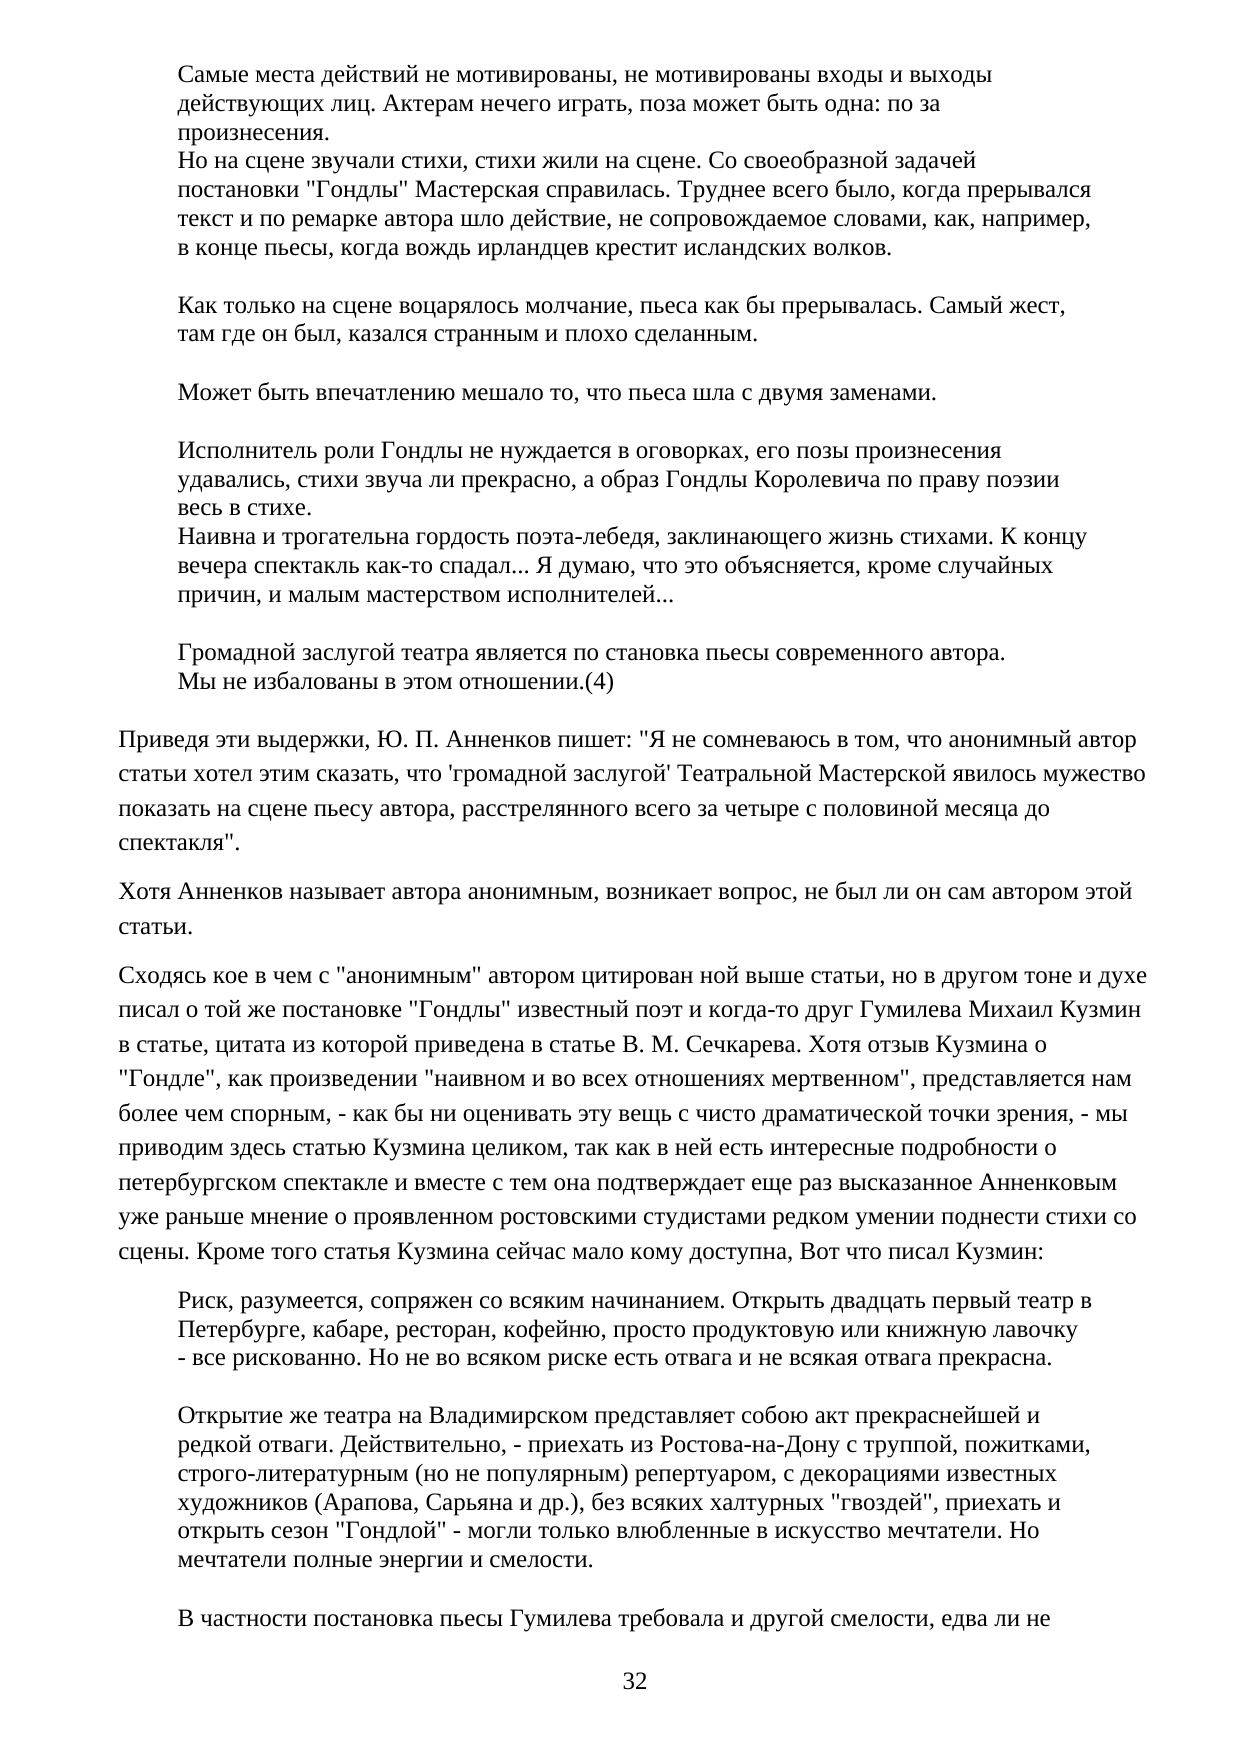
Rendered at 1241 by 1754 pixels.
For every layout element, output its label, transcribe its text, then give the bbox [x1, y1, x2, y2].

text Риск, разумеется, сопряжен со всяким начинанием. Открыть двадцать первый театр в Петербурге, кабаре, ресторан, кофейню, просто продуктовую или книжную лавочку - все рискованно. Но не во всяком риске есть отвага и не всякая отвага прекрасна. [177, 1285, 1093, 1371]
text Хотя Анненков называет автора анонимным, возникает вопрос, не был ли он сам автором этой статьи. [118, 876, 1152, 940]
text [177, 1603, 1093, 1631]
text Открытие же театра на Владимирском представляет собою акт прекраснейшей и редкой отваги. Действительно, - приехать из Ростова-на-Дону с труппой, пожитками, строго-литературным (но не популярным) репертуаром, с декорациями известных художников (Арапова, Сарьяна и др.), без всяких халтурных "гвоздей", приехать и открыть сезон "Гондлой" - могли только влюбленные в искусство мечтатели. Но мечтатели полные энергии и смелости. [177, 1401, 1093, 1573]
text Сходясь кое в чем с "анонимным" автором цитирован ной выше статьи, но в другом тоне и духе писал о той же постановке "Гондлы" известный поэт и когда-то друг Гумилева Михаил Кузмин в статье, цитата из которой приведена в статье В. М. Сечкарева. Хотя отзыв Кузмина о "Гондле", как произведении "наивном и во всех отношениях мертвенном", представляется нам более чем спорным, - как бы ни оценивать эту вещь с чисто драматической точки зрения, - мы приводим здесь статью Кузмина целиком, так как в ней есть интересные подробности о петербургском спектакле и вместе с тем она подтверждает еще раз высказанное Анненковым уже раньше мнение о проявленном ростовскими студистами редком умении поднести стихи со сцены. Кроме того статья Кузмина сейчас мало кому доступна, Вот что писал Кузмин: [118, 960, 1152, 1264]
text Приведя эти выдержки, Ю. П. Анненков пишет: "Я не сомневаюсь в том, что анонимный автор статьи хотел этим сказать, что 'громадной заслугой' Театральной Мастерской явилось мужество показать на сцене пьесу автора, расстрелянного всего за четыре с половиной месяца до спектакля". [118, 724, 1152, 856]
text Громадной заслугой театра является по становка пьесы современного автора. Мы не избалованы в этом отношении.(4) [177, 637, 1093, 694]
text Как только на сцене воцарялось молчание, пьеса как бы прерывалась. Самый жест, там где он был, казался странным и плохо сделанным. [177, 290, 1093, 347]
text Может быть впечатлению мешало то, что пьеса шла с двумя заменами. [177, 377, 1093, 406]
text Самые места действий не мотивированы, не мотивированы входы и выходы действующих лиц. Актерам нечего играть, поза может быть одна: по за произнесения. Но на сцене звучали стихи, стихи жили на сцене. Со своеобразной задачей постановки "Гондлы" Мастерская справилась. Труднее всего было, когда прерывался текст и по ремарке автора шло действие, не сопровождаемое словами, как, например, в конце пьесы, когда вождь ирландцев крестит исландских волков. [177, 59, 1093, 260]
text Исполнитель роли Гондлы не нуждается в оговорках, его позы произнесения удавались, стихи звуча ли прекрасно, а образ Гондлы Королевича по праву поэзии весь в стихе. Наивна и трогательна гордость поэта-лебедя, заклинающего жизнь стихами. К концу вечера спектакль как-то спадал... Я думаю, что это объясняется, кроме случайных причин, и малым мастерством исполнителей... [177, 435, 1093, 607]
